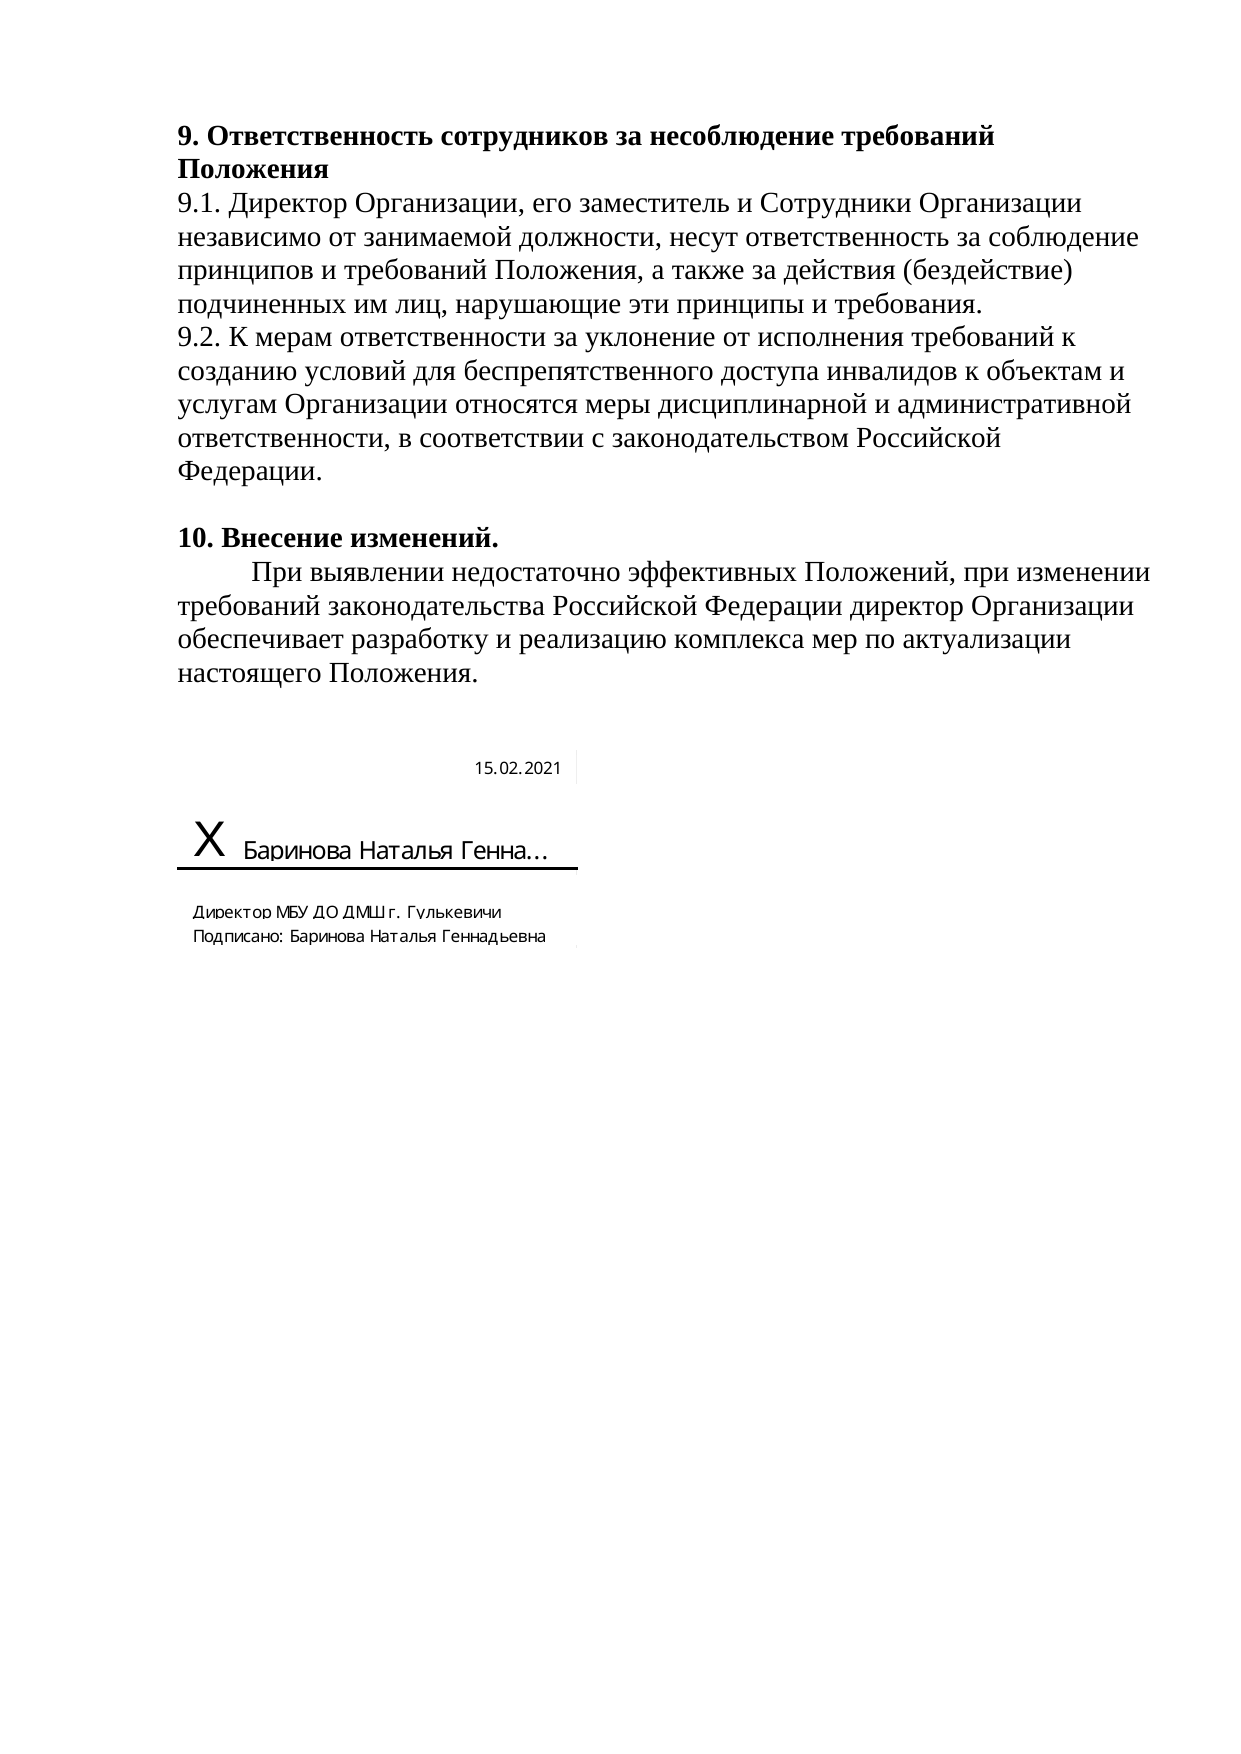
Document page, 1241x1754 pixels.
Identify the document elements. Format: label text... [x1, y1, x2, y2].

text 10. Внесение изменений. [177, 521, 1152, 554]
text При выявлении недостаточно эффективных Положений, при изменении требований законодательства Российской Федерации директор Организации обеспечивает разработку и реализацию комплекса мер по актуализации настоящего Положения. [177, 554, 1152, 688]
text 9.2. К мерам ответственности за уклонение от исполнения требований к созданию условий для беспрепятственного доступа инвалидов к объектам и услугам Организации относятся меры дисциплинарной и административной ответственности, в соответствии с законодательством Российской Федерации. [177, 319, 1152, 487]
text 9.1. Директор Организации, его заместитель и Сотрудники Организации независимо от занимаемой должности, несут ответственность за соблюдение принципов и требований Положения, а также за действия (бездействие) подчиненных им лиц, нарушающие эти принципы и требования. [177, 185, 1152, 319]
text 9. Ответственность сотрудников за несоблюдение требований Положения [177, 118, 1152, 185]
